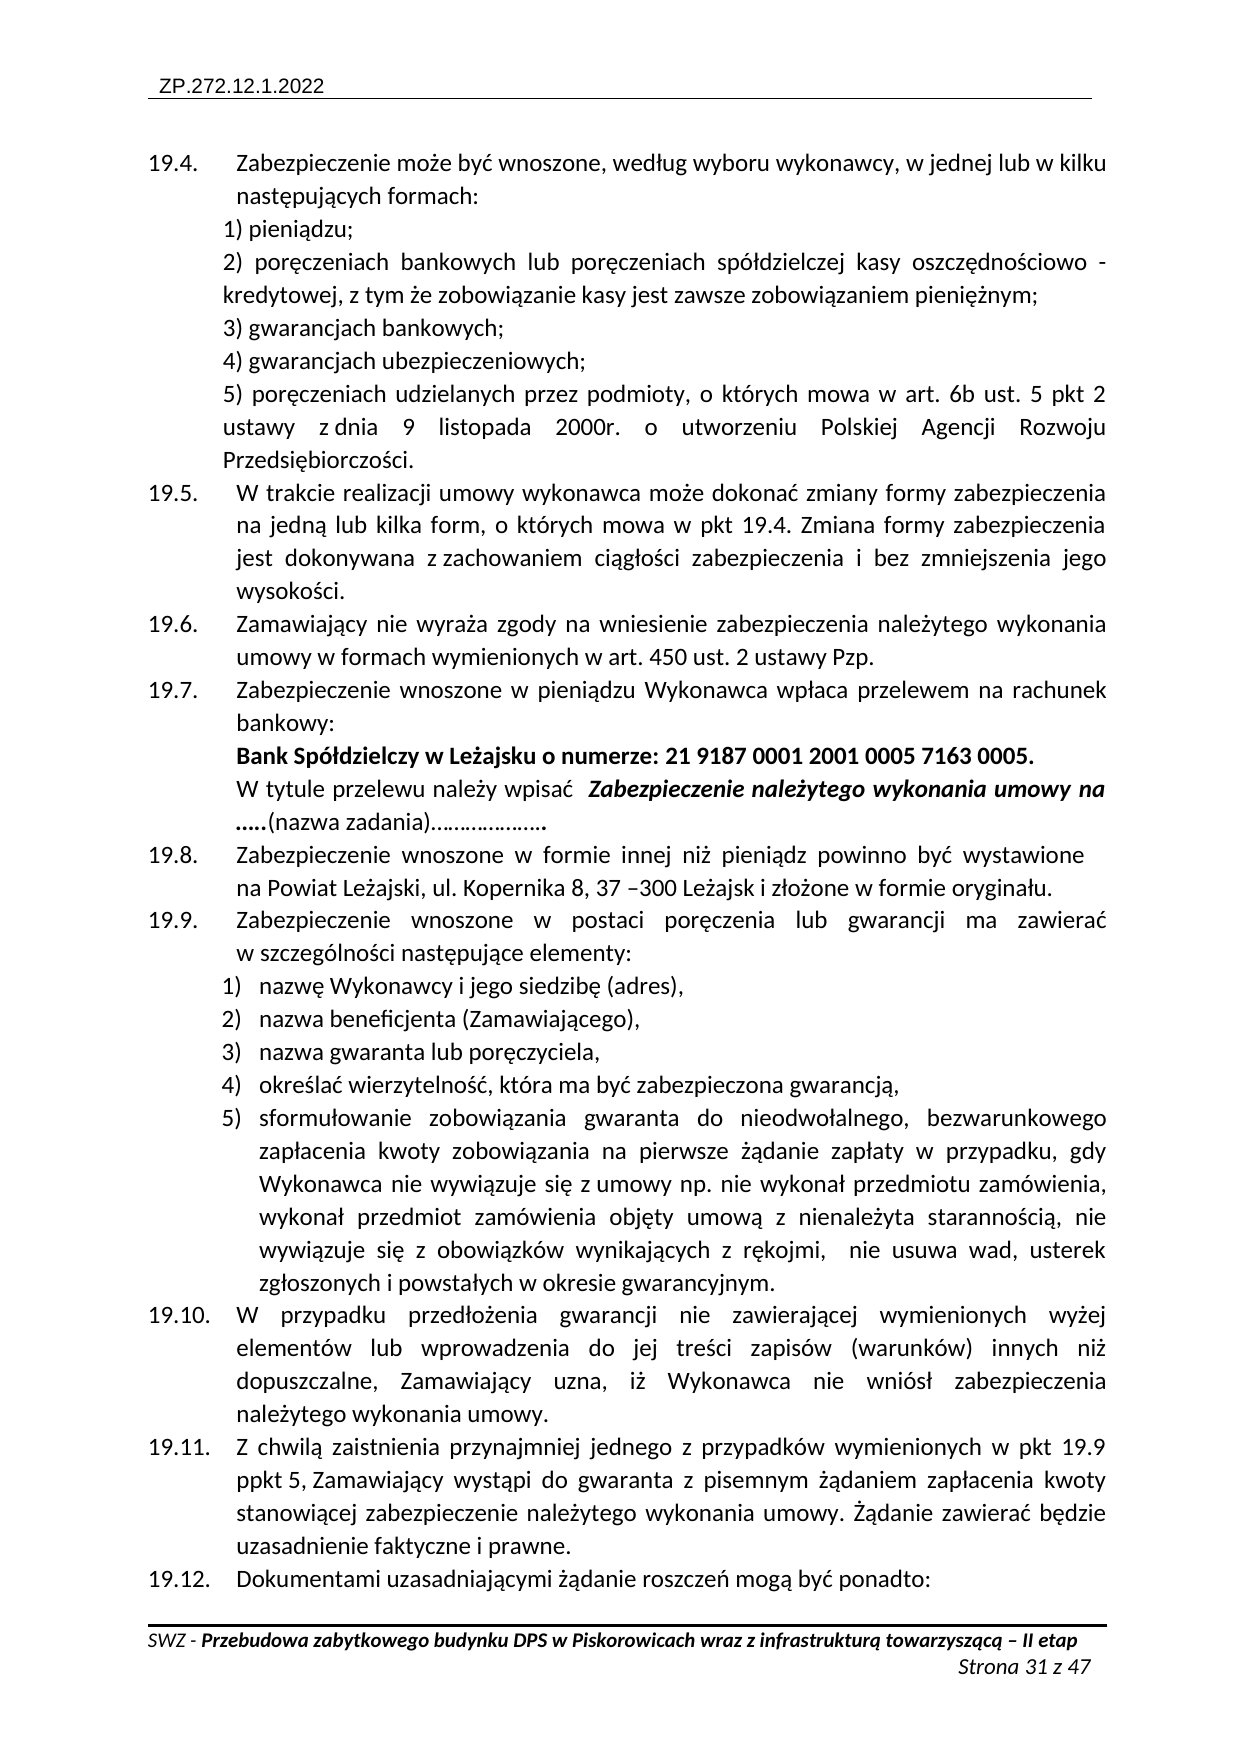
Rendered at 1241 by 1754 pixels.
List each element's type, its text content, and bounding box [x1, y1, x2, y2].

list Zamawiający nie wyraża zgody na wniesienie zabezpieczenia należytego wykonania umowy w formach wymienionych w art. 450 ust. 2 ustawy Pzp. [148, 608, 1107, 672]
list Zabezpieczenie wnoszone w pieniądzu Wykonawca wpłaca przelewem na rachunek bankowy: [148, 674, 1107, 738]
list Dokumentami uzasadniającymi żądanie roszczeń mogą być ponadto: [148, 1563, 1107, 1593]
list 2) poręczeniach bankowych lub poręczeniach spółdzielczej kasy oszczędnościowo - kredytowej, z tym że zobowiązanie kasy jest zawsze zobowiązaniem pieniężnym; [223, 246, 1107, 310]
list W trakcie realizacji umowy wykonawca może dokonać zmiany formy zabezpieczenia na jedną lub kilka form, o których mowa w pkt 19.4. Zmiana formy zabezpieczenia jest dokonywana z zachowaniem ciągłości zabezpieczenia i bez zmniejszenia jego wysokości. [148, 477, 1107, 606]
list sformułowanie zobowiązania gwaranta do nieodwołalnego, bezwarunkowego zapłacenia kwoty zobowiązania na pierwsze żądanie zapłaty w przypadku, gdy Wykonawca nie wywiązuje się z umowy np. nie wykonał przedmiotu zamówienia, wykonał przedmiot zamówienia objęty umową z nienależyta starannością, nie wywiązuje się z obowiązków wynikających z rękojmi, nie usuwa wad, usterek zgłoszonych i powstałych w okresie gwarancyjnym. [221, 1102, 1107, 1297]
list Zabezpieczenie może być wnoszone, według wyboru wykonawcy, w jednej lub w kilku następujących formach: [148, 148, 1107, 211]
list Zabezpieczenie wnoszone w formie innej niż pieniądz powinno być wystawione na Powiat Leżajski, ul. Kopernika 8, 37 –300 Leżajsk i złożone w formie oryginału. [148, 839, 1107, 902]
list 3) gwarancjach bankowych; [223, 312, 1107, 343]
list określać wierzytelność, która ma być zabezpieczona gwarancją, [221, 1069, 1107, 1100]
list nazwa beneficjenta (Zamawiającego), [221, 1003, 1107, 1034]
list Z chwilą zaistnienia przynajmniej jednego z przypadków wymienionych w pkt 19.9 ppkt 5, Zamawiający wystąpi do gwaranta z pisemnym żądaniem zapłacenia kwoty stanowiącej zabezpieczenie należytego wykonania umowy. Żądanie zawierać będzie uzasadnienie faktyczne i prawne. [148, 1431, 1107, 1561]
list W tytule przelewu należy wpisać Zabezpieczenie należytego wykonania umowy na …..(nazwa zadania)……………….. [236, 773, 1107, 836]
list nazwę Wykonawcy i jego siedzibę (adres), [221, 971, 1107, 1001]
list 5) poręczeniach udzielanych przez podmioty, o których mowa w art. 6b ust. 5 pkt 2 ustawy z dnia 9 listopada 2000r. o utworzeniu Polskiej Agencji Rozwoju Przedsiębiorczości. [223, 378, 1107, 474]
list nazwa gwaranta lub poręczyciela, [221, 1036, 1107, 1067]
list W przypadku przedłożenia gwarancji nie zawierającej wymienionych wyżej elementów lub wprowadzenia do jej treści zapisów (warunków) innych niż dopuszczalne, Zamawiający uzna, iż Wykonawca nie wniósł zabezpieczenia należytego wykonania umowy. [148, 1300, 1107, 1429]
list 1) pieniądzu; [223, 213, 1107, 244]
list Zabezpieczenie wnoszone w postaci poręczenia lub gwarancji ma zawierać w szczególności następujące elementy: [148, 905, 1107, 968]
list 4) gwarancjach ubezpieczeniowych; [223, 345, 1107, 376]
list Bank Spółdzielczy w Leżajsku o numerze: 21 9187 0001 2001 0005 7163 0005. [236, 740, 1107, 771]
